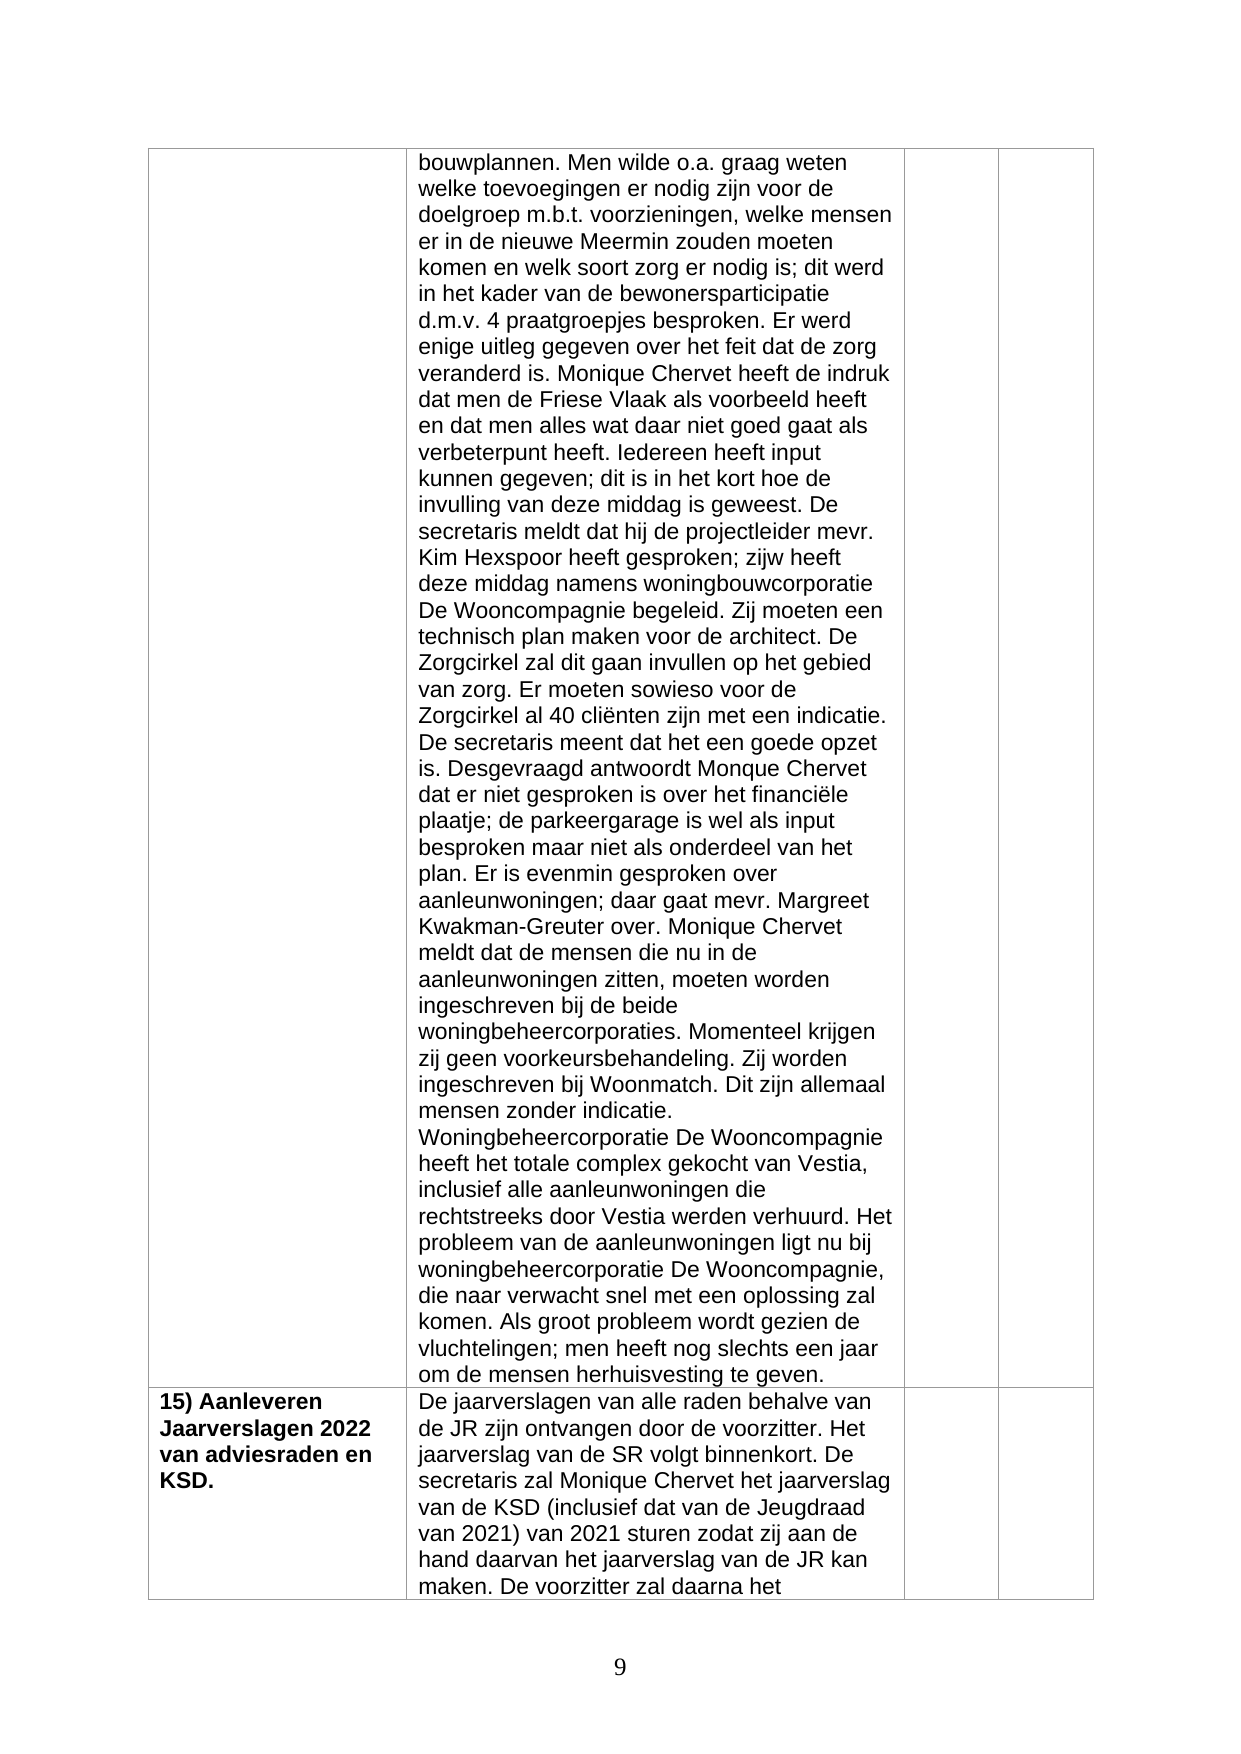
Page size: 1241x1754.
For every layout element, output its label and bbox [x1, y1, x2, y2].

table_cell [999, 1388, 1093, 1599]
table_cell [407, 1388, 904, 1599]
table_cell [999, 149, 1093, 1387]
table_cell [149, 149, 406, 1387]
table_cell [149, 1388, 406, 1599]
table_cell [407, 149, 904, 1387]
table_cell [905, 1388, 998, 1599]
table_cell [905, 149, 998, 1387]
